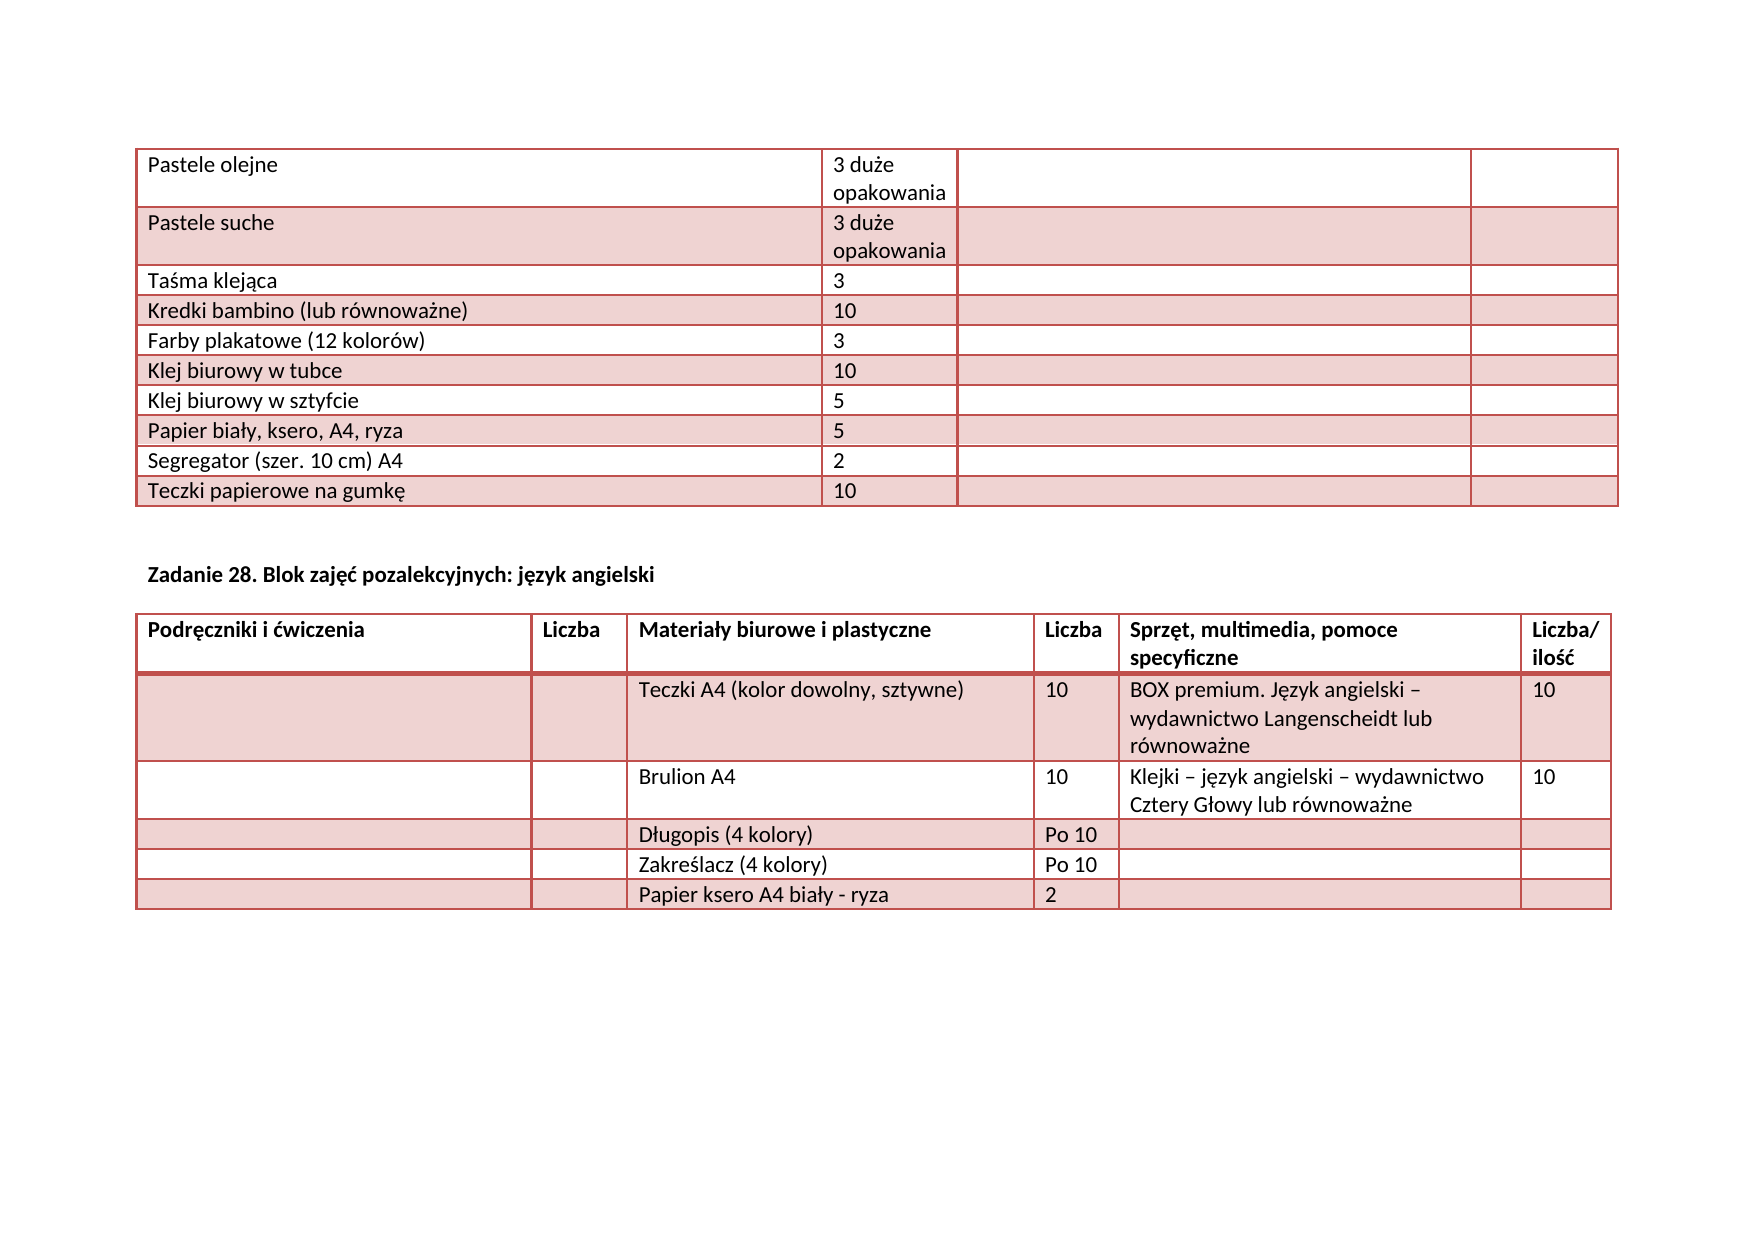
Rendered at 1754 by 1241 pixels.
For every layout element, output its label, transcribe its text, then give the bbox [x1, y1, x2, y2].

table_cell 2 [1035, 880, 1118, 908]
table_cell Po 10 [1035, 820, 1118, 848]
table_cell Pastele suche [138, 208, 821, 264]
table_cell 5 [823, 416, 956, 444]
table_cell 10 [823, 296, 956, 324]
table_header Liczba/ ilość [1522, 615, 1610, 671]
table_cell [1522, 880, 1610, 908]
table_cell [1120, 880, 1520, 908]
table_cell [533, 820, 626, 848]
table_cell 10 [823, 477, 956, 505]
table_cell Klej biurowy w tubce [138, 356, 821, 384]
table_cell Po 10 [1035, 850, 1118, 878]
table_cell [1522, 850, 1610, 878]
table_header Liczba [1035, 615, 1118, 671]
table_cell [959, 208, 1470, 264]
table_cell 10 [823, 356, 956, 384]
table_cell 3 [823, 326, 956, 354]
table_cell [138, 762, 530, 818]
table_cell [959, 477, 1470, 505]
table_cell Brulion A4 [628, 762, 1033, 818]
table_cell [533, 676, 626, 760]
table_cell [959, 150, 1470, 206]
table_cell Kredki bambino (lub równoważne) [138, 296, 821, 324]
table_cell [959, 447, 1470, 474]
text Zadanie 28. Blok zajęć pozalekcyjnych: język angielski [148, 560, 1606, 588]
table_cell Zakreślacz (4 kolory) [628, 850, 1033, 878]
table_cell [959, 296, 1470, 324]
table_cell [1472, 150, 1617, 206]
table_cell Teczki A4 (kolor dowolny, sztywne) [628, 676, 1033, 760]
table_cell 10 [1522, 762, 1610, 818]
table_cell 10 [1035, 762, 1118, 818]
table_cell [138, 820, 530, 848]
table_cell Długopis (4 kolory) [628, 820, 1033, 848]
table_cell 3 [823, 266, 956, 294]
table_cell 2 [823, 447, 956, 474]
table_cell 10 [1522, 676, 1610, 760]
table_cell Klejki – język angielski – wydawnictwo Cztery Głowy lub równoważne [1120, 762, 1520, 818]
table_cell [138, 850, 530, 878]
table_cell Papier ksero A4 biały - ryza [628, 880, 1033, 908]
table_cell [1472, 416, 1617, 444]
table_cell Pastele olejne [138, 150, 821, 206]
table_cell [1472, 447, 1617, 474]
table_cell Klej biurowy w sztyfcie [138, 386, 821, 414]
table_cell [1472, 356, 1617, 384]
table_cell [959, 386, 1470, 414]
table_cell 3 duże opakowania [823, 208, 956, 264]
table_cell 5 [823, 386, 956, 414]
table_cell [533, 762, 626, 818]
table_cell [1120, 850, 1520, 878]
table_cell [1472, 326, 1617, 354]
table_cell [1472, 477, 1617, 505]
table_cell [1472, 266, 1617, 294]
table_header Liczba [533, 615, 626, 671]
table_cell Papier biały, ksero, A4, ryza [138, 416, 821, 444]
table_cell 10 [1035, 676, 1118, 760]
table_cell Farby plakatowe (12 kolorów) [138, 326, 821, 354]
table_cell Teczki papierowe na gumkę [138, 477, 821, 505]
table_cell [1522, 820, 1610, 848]
table_cell [1472, 386, 1617, 414]
table_cell [959, 416, 1470, 444]
table_cell [533, 850, 626, 878]
table_cell [138, 880, 530, 908]
table_cell [959, 326, 1470, 354]
table_cell [959, 356, 1470, 384]
table_cell [1472, 296, 1617, 324]
table_cell [533, 880, 626, 908]
table_cell [138, 676, 530, 760]
table_cell [959, 266, 1470, 294]
table_cell [1472, 208, 1617, 264]
table_cell 3 duże opakowania [823, 150, 956, 206]
table_cell BOX premium. Język angielski – wydawnictwo Langenscheidt lub równoważne [1120, 676, 1520, 760]
table_cell Segregator (szer. 10 cm) A4 [138, 447, 821, 474]
table_cell [1120, 820, 1520, 848]
table_header Sprzęt, multimedia, pomoce specyficzne [1120, 615, 1520, 671]
table_header Materiały biurowe i plastyczne [628, 615, 1033, 671]
table_cell Taśma klejąca [138, 266, 821, 294]
table_header Podręczniki i ćwiczenia [138, 615, 530, 671]
